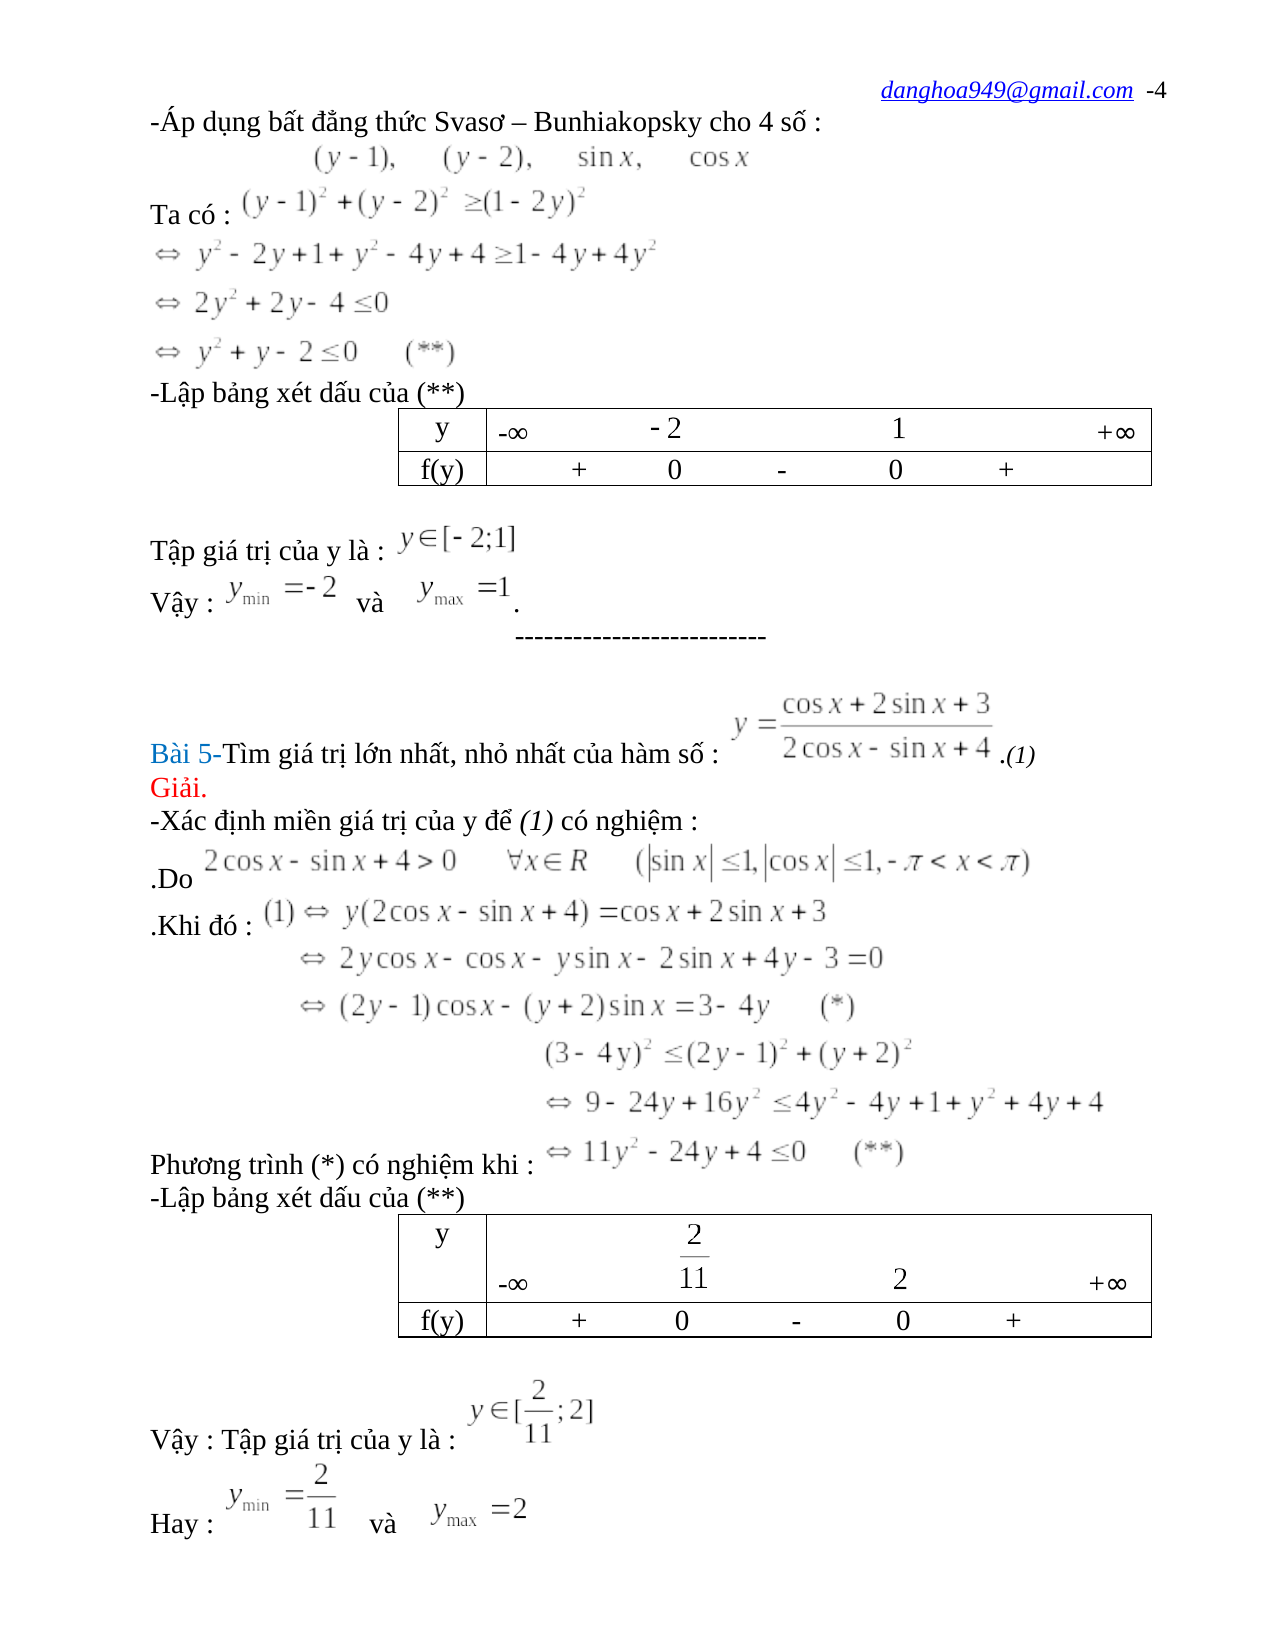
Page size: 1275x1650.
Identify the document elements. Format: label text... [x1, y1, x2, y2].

text Ta có : [150, 179, 1167, 231]
table_header y [399, 409, 486, 451]
text -Lập bảng xét dấu của (**) [150, 375, 1167, 408]
text Giải. [150, 770, 1167, 803]
table_cell + 0 - 0 + [487, 1303, 1151, 1336]
text Vậy : Tập giá trị của y là : [150, 1371, 1167, 1455]
table_cell + 0 - 0 + [487, 452, 1151, 485]
text .Khi đó : [150, 895, 1167, 942]
text -Lập bảng xét dấu của (**) [150, 1181, 1167, 1214]
text -Áp dụng bất đẳng thức Svasơ – Bunhiakopsky cho 4 số : [150, 104, 1167, 137]
text Phương trình (*) có nghiệm khi : [150, 1029, 1167, 1181]
text Tập giá trị của y là : [150, 520, 1167, 567]
text -Xác định miền giá trị của y để (1) có nghiệm : [150, 803, 1167, 837]
text Hay : và [150, 1455, 1167, 1540]
text -------------------------- [150, 618, 1167, 652]
table_header y [399, 1215, 486, 1302]
text .Do [150, 837, 1167, 895]
table_cell f(y) [399, 452, 486, 485]
table_header -∞ +∞ [487, 409, 1151, 451]
table_cell f(y) [399, 1303, 486, 1336]
table_header -∞ +∞ [487, 1215, 1151, 1302]
text Bài 5-Tìm giá trị lớn nhất, nhỏ nhất của hàm số : .(1) [150, 685, 1167, 770]
text Vậy : và . [150, 567, 1167, 618]
